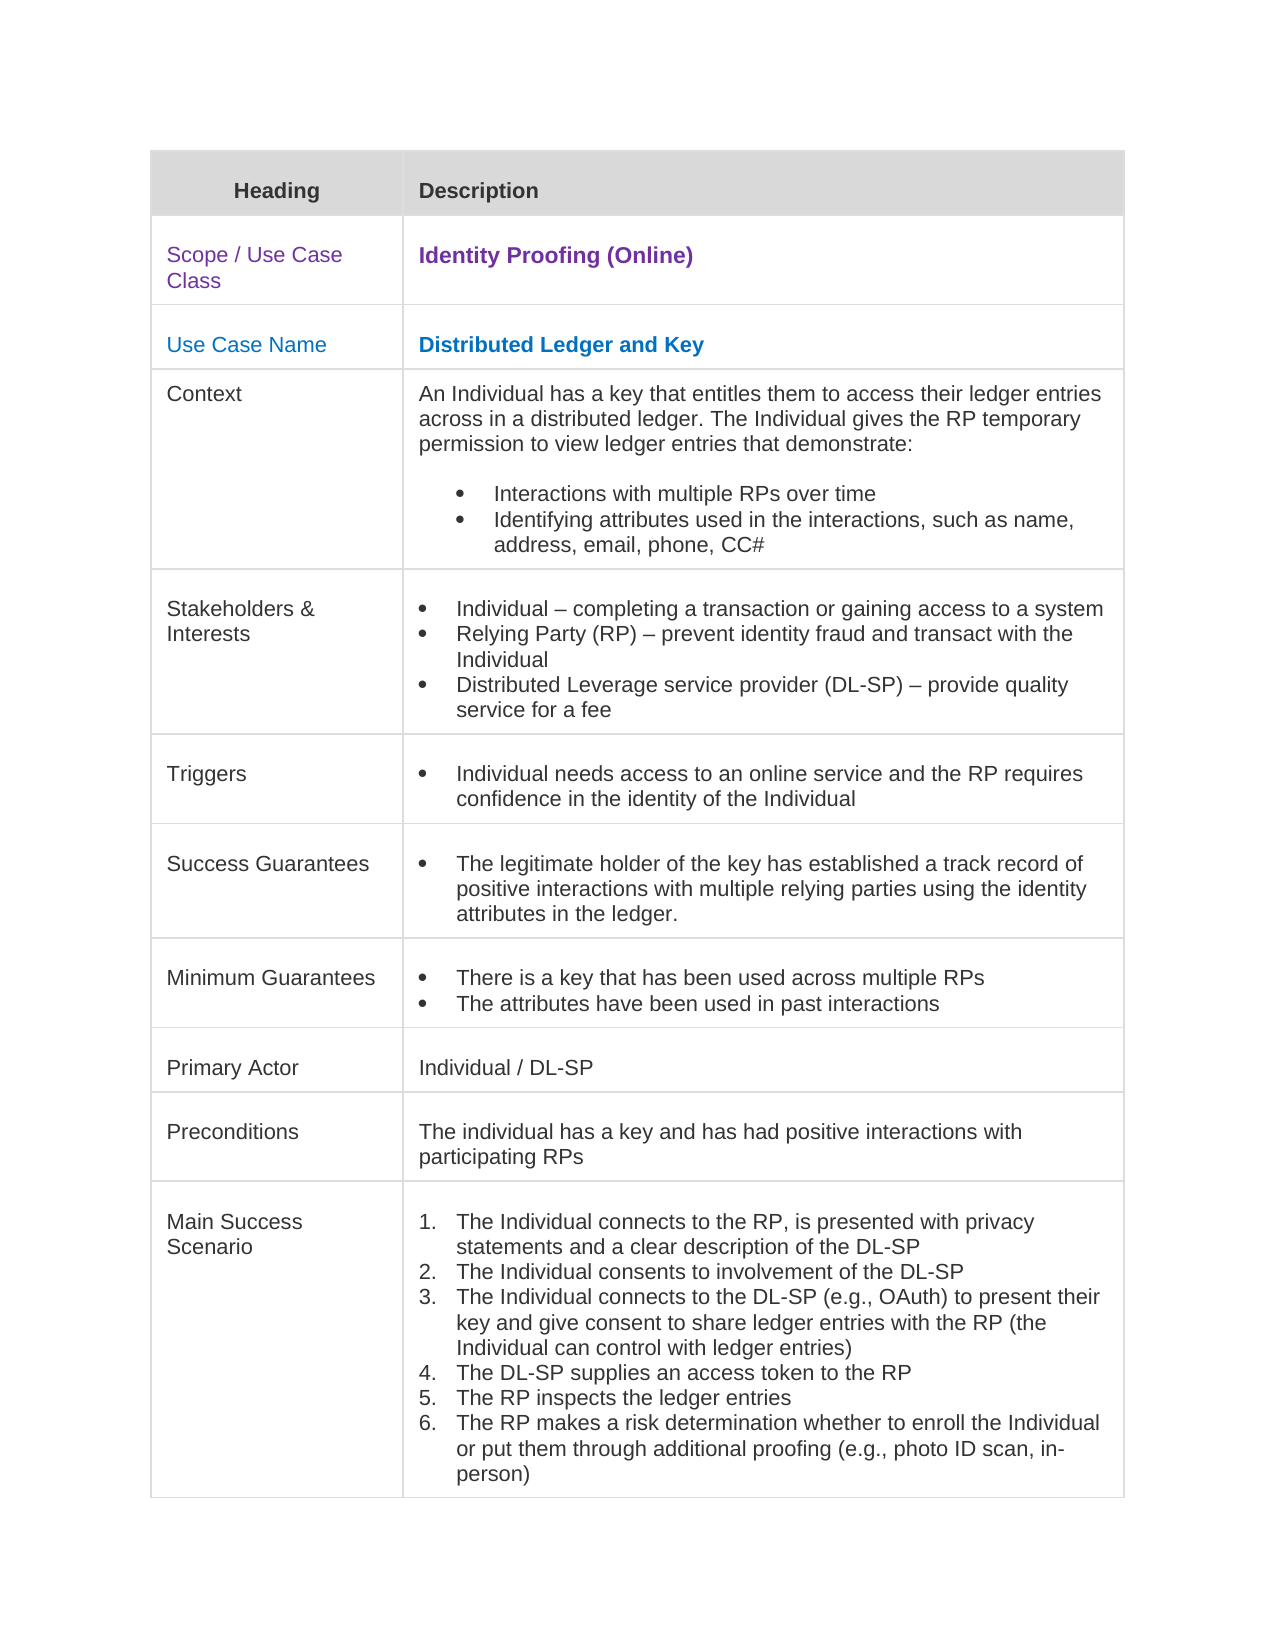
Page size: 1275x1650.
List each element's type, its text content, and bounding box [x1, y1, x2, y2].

table_cell Individual needs access to an online service and the RP requires confidence in the identity of the Individual [404, 735, 1123, 822]
table_cell The individual has a key and has had positive interactions with participating RPs [404, 1093, 1123, 1180]
table_cell Stakeholders & Interests [152, 570, 402, 733]
table_header Description [404, 152, 1123, 214]
table_cell An Individual has a key that entitles them to access their ledger entries across in a distributed ledger. The Individual gives the RP temporary permission to view ledger entries that demonstrate: Interactions with multiple RPs over time Identifying attributes used in the interactions, such as name, address, email, phone, CC# [404, 370, 1123, 568]
table_cell Use Case Name [152, 305, 402, 368]
table_cell Main Success Scenario [152, 1182, 402, 1497]
table_cell Context [152, 370, 402, 568]
table_cell Individual – completing a transaction or gaining access to a system Relying Party (RP) – prevent identity fraud and transact with the Individual Distributed Leverage service provider (DL-SP) – provide quality service for a fee [404, 570, 1123, 733]
table_cell Success Guarantees [152, 824, 402, 937]
table_cell The Individual connects to the RP, is presented with privacy statements and a clear description of the DL-SP The Individual consents to involvement of the DL-SP The Individual connects to the DL-SP (e.g., OAuth) to present their key and give consent to share ledger entries with the RP (the Individual can control with ledger entries) The DL-SP supplies an access token to the RP The RP inspects the ledger entries The RP makes a risk determination whether to enroll the Individual or put them through additional proofing (e.g., photo ID scan, in-person) [404, 1182, 1123, 1497]
table_cell Preconditions [152, 1093, 402, 1180]
table_cell Scope / Use Case Class [152, 216, 402, 304]
table_cell Triggers [152, 735, 402, 822]
table_cell Minimum Guarantees [152, 939, 402, 1027]
table_cell Identity Proofing (Online) [404, 216, 1123, 304]
table_cell Primary Actor [152, 1028, 402, 1091]
table_cell The legitimate holder of the key has established a track record of positive interactions with multiple relying parties using the identity attributes in the ledger. [404, 824, 1123, 937]
table_cell There is a key that has been used across multiple RPs The attributes have been used in past interactions [404, 939, 1123, 1027]
table_cell Distributed Ledger and Key [404, 305, 1123, 368]
table_header Heading [152, 152, 402, 214]
table_cell Individual / DL-SP [404, 1028, 1123, 1091]
